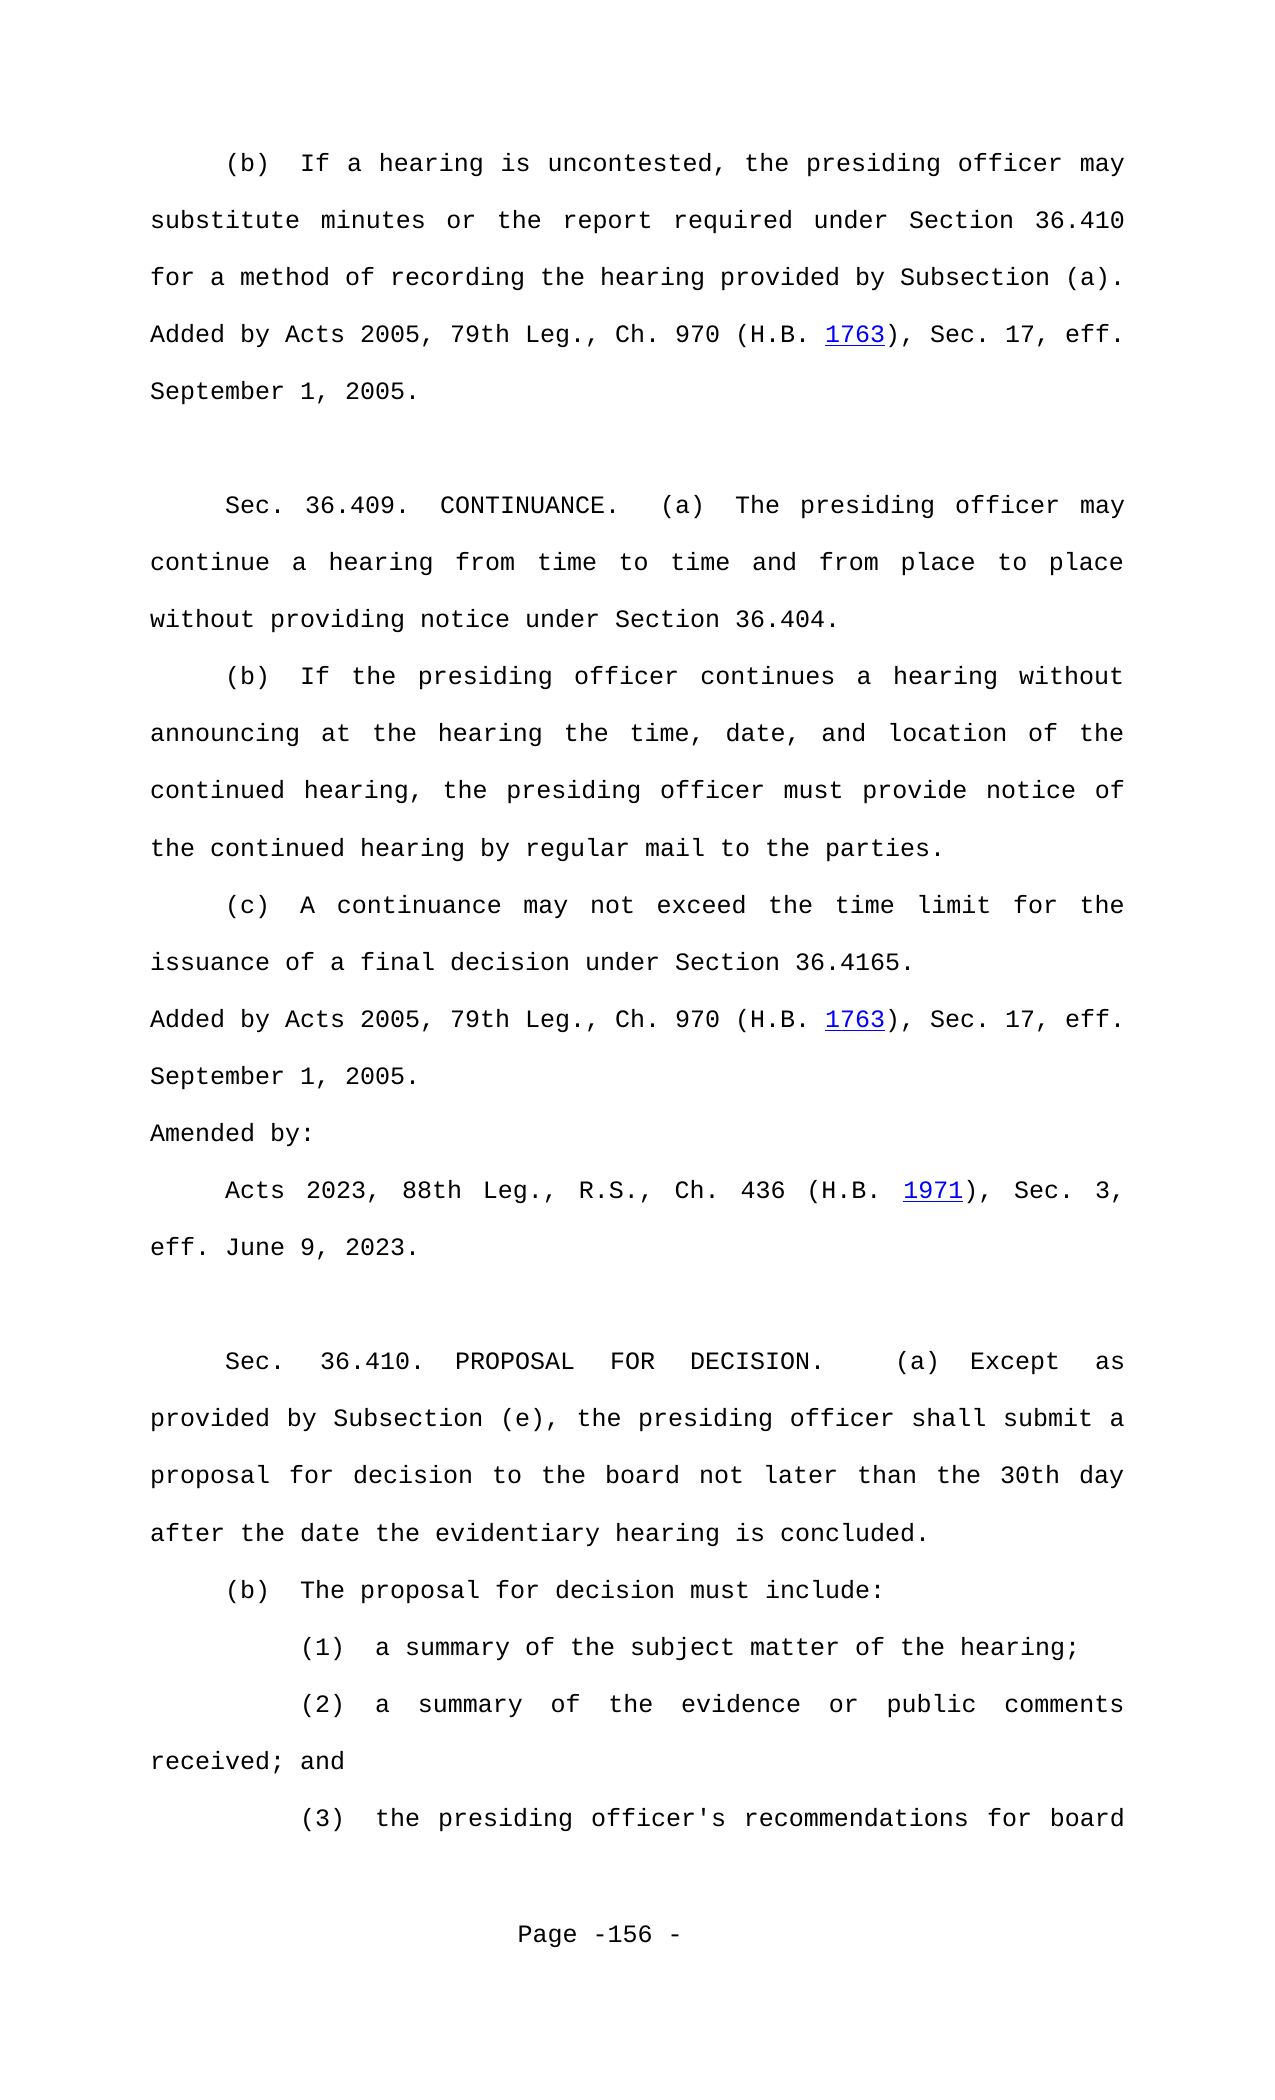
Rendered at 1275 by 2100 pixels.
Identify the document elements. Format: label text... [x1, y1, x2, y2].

text Amended by: [150, 1120, 1125, 1149]
text Sec. 36.409. CONTINUANCE. (a) The presiding officer may continue a hearing from time to time and from place to place without providing notice under Section 36.404. [150, 492, 1125, 635]
text (b) If the presiding officer continues a hearing without announcing at the hearing the time, date, and location of the continued hearing, the presiding officer must provide notice of the continued hearing by regular mail to the parties. [150, 664, 1125, 863]
text (b) The proposal for decision must include: [150, 1577, 1125, 1606]
text Acts 2023, 88th Leg., R.S., Ch. 436 (H.B. 1971), Sec. 3, eff. June 9, 2023. [150, 1177, 1125, 1263]
text (1) a summary of the subject matter of the hearing; [150, 1634, 1125, 1663]
text Added by Acts 2005, 79th Leg., Ch. 970 (H.B. 1763), Sec. 17, eff. September 1, 2005. [150, 1006, 1125, 1092]
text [150, 1805, 1125, 1834]
text (b) If a hearing is uncontested, the presiding officer may substitute minutes or the report required under Section 36.410 for a method of recording the hearing provided by Subsection (a). [150, 150, 1125, 293]
text Sec. 36.410. PROPOSAL FOR DECISION. (a) Except as provided by Subsection (e), the presiding officer shall submit a proposal for decision to the board not later than the 30th day after the date the evidentiary hearing is concluded. [150, 1349, 1125, 1548]
text (c) A continuance may not exceed the time limit for the issuance of a final decision under Section 36.4165. [150, 892, 1125, 978]
text Added by Acts 2005, 79th Leg., Ch. 970 (H.B. 1763), Sec. 17, eff. September 1, 2005. [150, 321, 1125, 407]
text (2) a summary of the evidence or public comments received; and [150, 1691, 1125, 1777]
